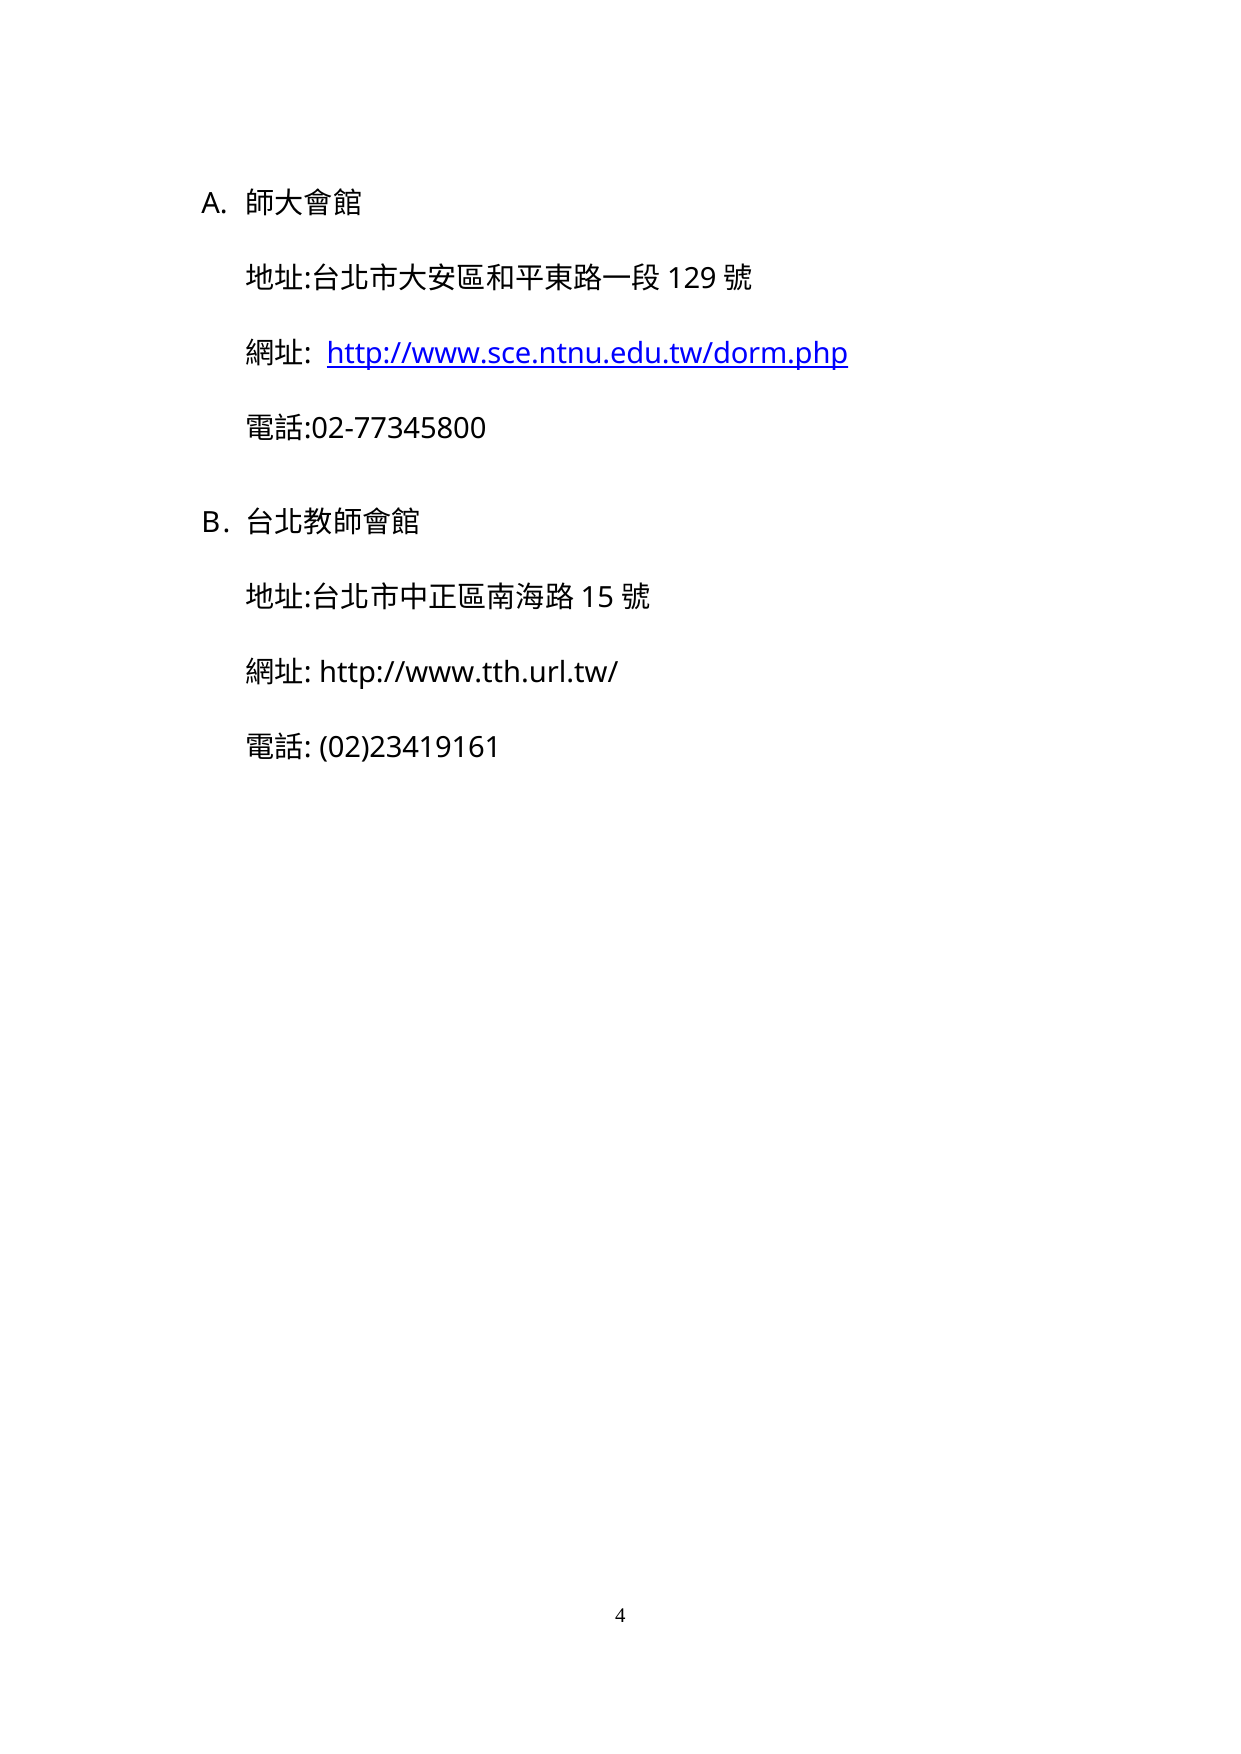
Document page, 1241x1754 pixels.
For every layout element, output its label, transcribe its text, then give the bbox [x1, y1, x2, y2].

text 地址:台北市大安區和平東路一段 129 號 [245, 239, 1109, 314]
text 電話:02-77345800 [245, 389, 1109, 464]
list 師大會館 [201, 164, 1128, 239]
text 網址: http://www.sce.ntnu.edu.tw/dorm.php [245, 314, 1109, 389]
text 地址:台北市中正區南海路 15 號 [245, 557, 1109, 632]
list 台北教師會館 [201, 482, 1128, 557]
text 網址: http://www.tth.url.tw/ [245, 632, 1109, 707]
text 電話: (02)23419161 [245, 707, 1109, 782]
